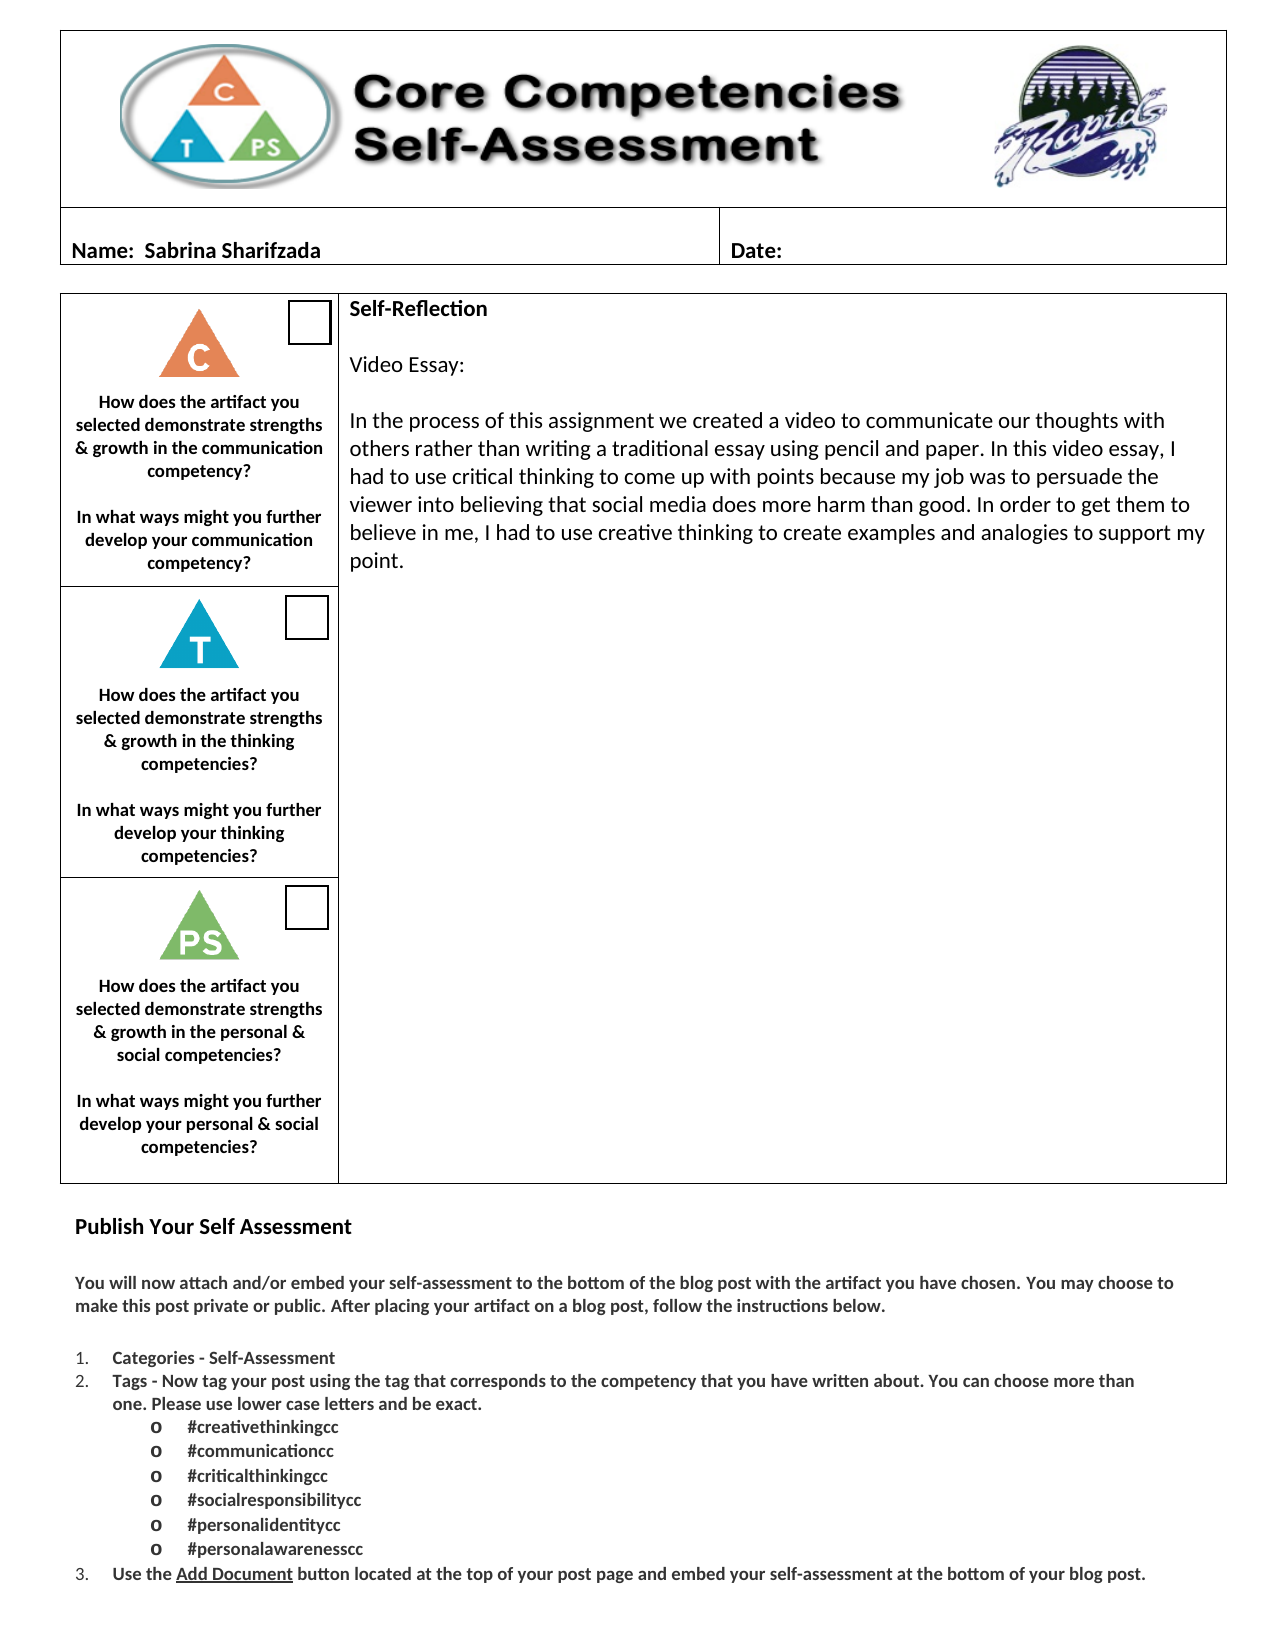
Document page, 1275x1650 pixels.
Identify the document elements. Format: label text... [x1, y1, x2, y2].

table_cell Name: Sabrina Sharifzada [61, 208, 719, 264]
list #socialresponsibilitycc [150, 1488, 1200, 1513]
list #creativethinkingcc [150, 1415, 1200, 1439]
picture [150, 884, 244, 966]
list #communicationcc [150, 1439, 1200, 1464]
table_cell How does the artifact you selected demonstrate strengths & growth in the thinking competencies? In what ways might you further develop your thinking competencies? [61, 587, 338, 877]
list #personalawarenesscc [150, 1537, 1200, 1562]
list Tags - Now tag your post using the tag that corresponds to the competency that you have written about. You can choose more than one. Please use lower case letters and be exact. [75, 1369, 1200, 1415]
table_header [61, 31, 1226, 207]
list Use the Add Document button located at the top of your post page and embed your self-assessment at the bottom of your blog post. [75, 1562, 1200, 1585]
picture [150, 300, 245, 382]
list #personalidentitycc [150, 1513, 1200, 1537]
table_header Self-Reflection Video Essay: In the process of this assignment we created a video to communicate our thoughts with others rather than writing a traditional essay using pencil and paper. In this video essay, I had to use critical thinking to come up with points because my job was to persuade the viewer into believing that social media does more harm than good. In order to get them to believe in me, I had to use creative thinking to create examples and analogies to support my point. [339, 294, 1226, 1183]
list Categories - Self-Assessment [75, 1346, 1200, 1369]
list #criticalthinkingcc [150, 1464, 1200, 1488]
table_cell How does the artifact you selected demonstrate strengths & growth in the personal & social competencies? In what ways might you further develop your personal & social competencies? [61, 878, 338, 1183]
picture [150, 592, 245, 675]
table_header How does the artifact you selected demonstrate strengths & growth in the communication competency? In what ways might you further develop your communication competency? [61, 294, 338, 586]
picture [992, 44, 1167, 184]
text You will now attach and/or embed your self-assessment to the bottom of the blog post with the artifact you have chosen. You may choose to make this post private or public. After placing your artifact on a blog post, follow the instructions below. [75, 1271, 1200, 1317]
picture [118, 44, 909, 188]
table_cell Date: [720, 208, 1226, 264]
text Publish Your Self Assessment [75, 1212, 1200, 1240]
